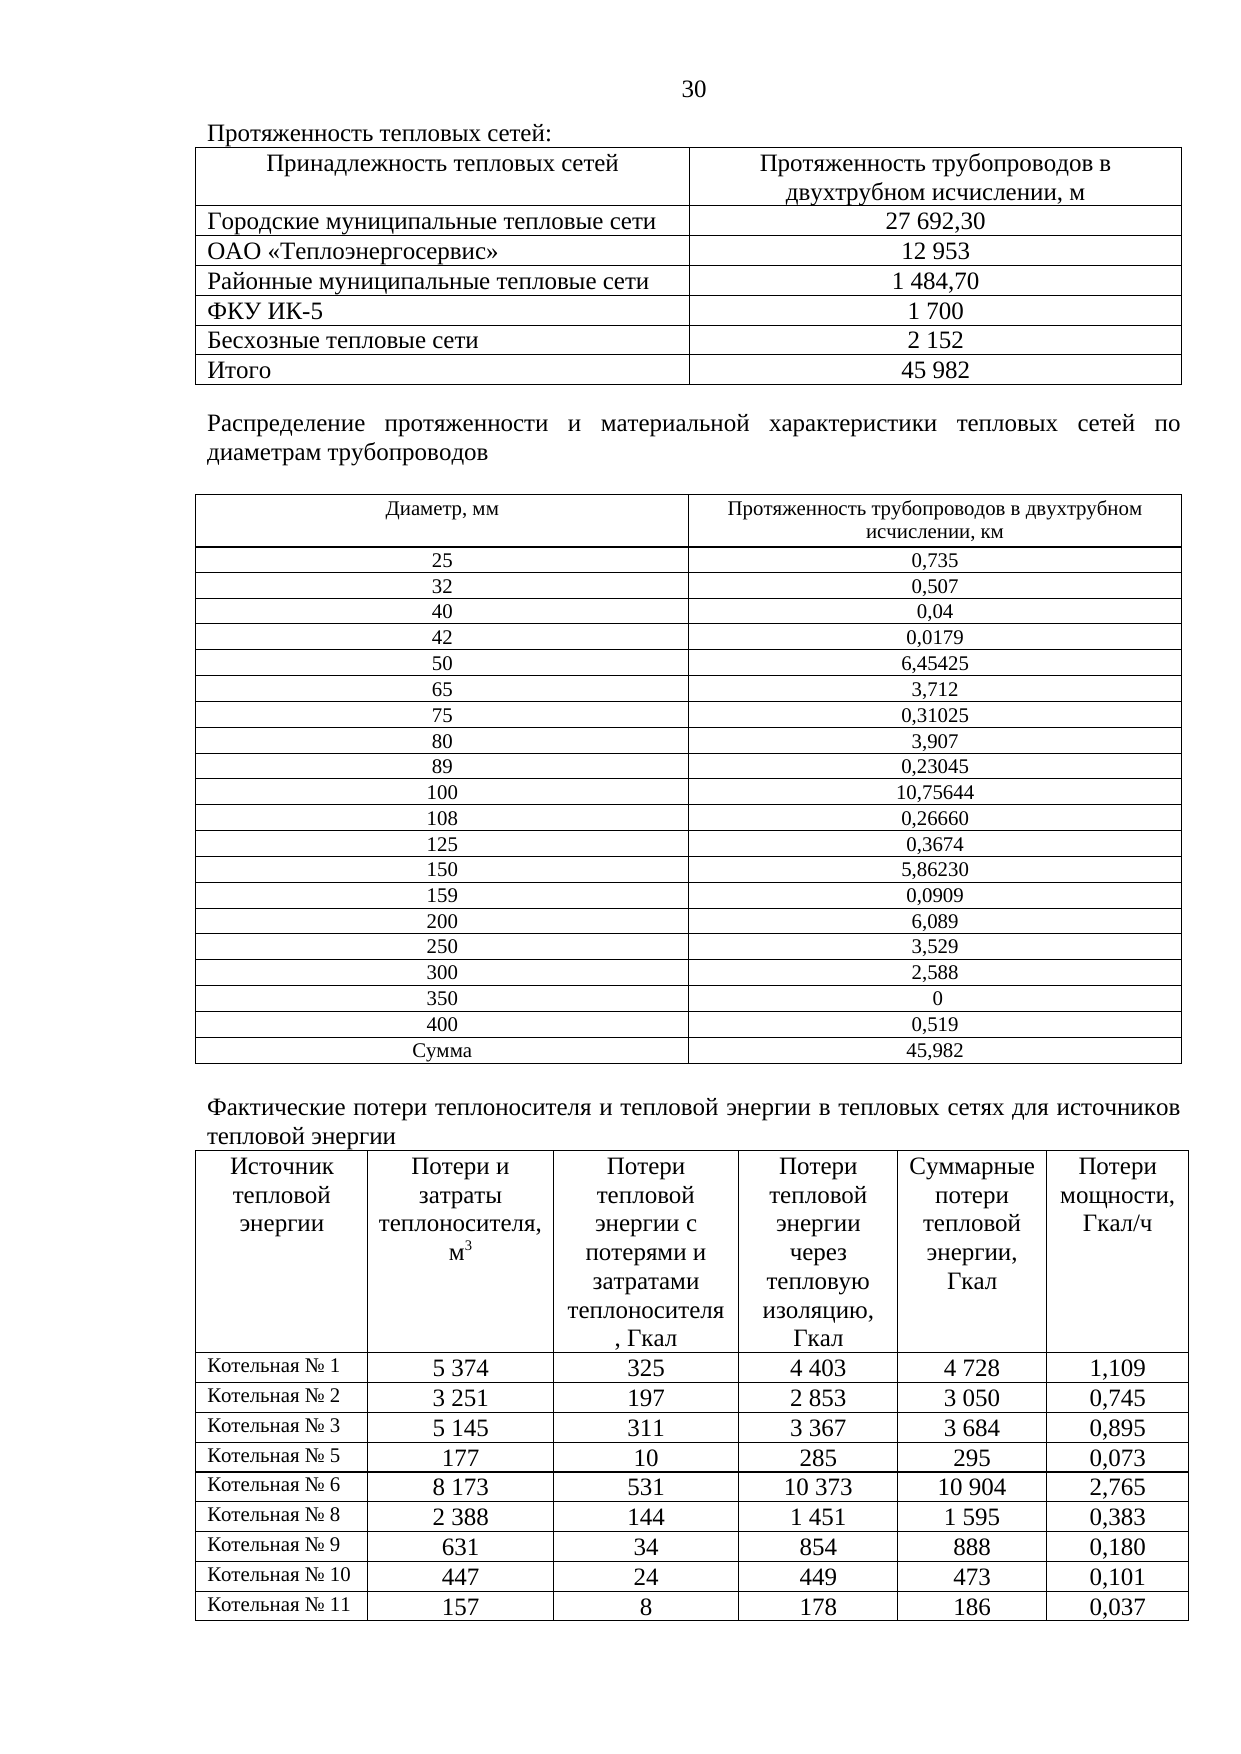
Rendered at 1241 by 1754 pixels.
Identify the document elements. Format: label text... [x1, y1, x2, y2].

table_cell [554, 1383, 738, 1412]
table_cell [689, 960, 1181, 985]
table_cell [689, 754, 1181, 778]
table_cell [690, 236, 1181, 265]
text Фактические потери теплоносителя и тепловой энергии в тепловых сетях для источников тепловой энергии [207, 1092, 1181, 1150]
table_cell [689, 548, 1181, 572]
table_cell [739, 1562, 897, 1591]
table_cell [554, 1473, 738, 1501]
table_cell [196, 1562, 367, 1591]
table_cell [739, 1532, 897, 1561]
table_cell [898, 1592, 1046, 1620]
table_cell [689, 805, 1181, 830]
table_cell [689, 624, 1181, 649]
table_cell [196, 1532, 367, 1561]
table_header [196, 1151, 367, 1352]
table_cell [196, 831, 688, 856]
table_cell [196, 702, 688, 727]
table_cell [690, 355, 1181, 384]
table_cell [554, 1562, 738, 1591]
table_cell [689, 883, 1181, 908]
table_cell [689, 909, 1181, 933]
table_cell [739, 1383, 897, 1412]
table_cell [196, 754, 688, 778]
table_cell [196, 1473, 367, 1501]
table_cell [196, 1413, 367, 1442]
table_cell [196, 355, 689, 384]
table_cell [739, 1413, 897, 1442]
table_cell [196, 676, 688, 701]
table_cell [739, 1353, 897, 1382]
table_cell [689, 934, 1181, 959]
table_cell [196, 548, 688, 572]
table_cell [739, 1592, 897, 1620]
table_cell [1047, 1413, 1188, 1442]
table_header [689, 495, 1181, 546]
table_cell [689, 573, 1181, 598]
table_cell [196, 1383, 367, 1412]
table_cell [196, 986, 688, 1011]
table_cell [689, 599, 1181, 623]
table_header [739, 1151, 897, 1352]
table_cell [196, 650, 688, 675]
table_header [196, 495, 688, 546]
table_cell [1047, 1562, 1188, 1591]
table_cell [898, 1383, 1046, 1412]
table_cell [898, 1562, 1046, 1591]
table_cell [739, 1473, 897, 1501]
text Протяженность тепловых сетей: [207, 118, 1181, 147]
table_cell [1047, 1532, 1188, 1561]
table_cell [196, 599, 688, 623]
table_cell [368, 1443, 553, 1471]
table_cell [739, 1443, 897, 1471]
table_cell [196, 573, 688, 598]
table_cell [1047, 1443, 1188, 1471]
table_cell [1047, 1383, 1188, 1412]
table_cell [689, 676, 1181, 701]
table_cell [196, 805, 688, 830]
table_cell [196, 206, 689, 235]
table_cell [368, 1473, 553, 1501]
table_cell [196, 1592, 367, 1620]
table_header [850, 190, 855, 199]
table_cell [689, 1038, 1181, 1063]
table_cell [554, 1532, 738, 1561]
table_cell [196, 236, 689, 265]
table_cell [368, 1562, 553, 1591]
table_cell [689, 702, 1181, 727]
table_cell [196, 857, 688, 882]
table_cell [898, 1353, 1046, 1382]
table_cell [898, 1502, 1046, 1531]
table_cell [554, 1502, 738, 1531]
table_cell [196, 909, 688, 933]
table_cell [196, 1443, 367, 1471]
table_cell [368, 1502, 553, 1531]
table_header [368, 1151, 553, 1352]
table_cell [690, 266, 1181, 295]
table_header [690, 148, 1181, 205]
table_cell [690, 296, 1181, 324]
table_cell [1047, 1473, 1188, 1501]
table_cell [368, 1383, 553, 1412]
text Распределение протяженности и материальной характеристики тепловых сетей по диаметрам трубопроводов [207, 408, 1181, 466]
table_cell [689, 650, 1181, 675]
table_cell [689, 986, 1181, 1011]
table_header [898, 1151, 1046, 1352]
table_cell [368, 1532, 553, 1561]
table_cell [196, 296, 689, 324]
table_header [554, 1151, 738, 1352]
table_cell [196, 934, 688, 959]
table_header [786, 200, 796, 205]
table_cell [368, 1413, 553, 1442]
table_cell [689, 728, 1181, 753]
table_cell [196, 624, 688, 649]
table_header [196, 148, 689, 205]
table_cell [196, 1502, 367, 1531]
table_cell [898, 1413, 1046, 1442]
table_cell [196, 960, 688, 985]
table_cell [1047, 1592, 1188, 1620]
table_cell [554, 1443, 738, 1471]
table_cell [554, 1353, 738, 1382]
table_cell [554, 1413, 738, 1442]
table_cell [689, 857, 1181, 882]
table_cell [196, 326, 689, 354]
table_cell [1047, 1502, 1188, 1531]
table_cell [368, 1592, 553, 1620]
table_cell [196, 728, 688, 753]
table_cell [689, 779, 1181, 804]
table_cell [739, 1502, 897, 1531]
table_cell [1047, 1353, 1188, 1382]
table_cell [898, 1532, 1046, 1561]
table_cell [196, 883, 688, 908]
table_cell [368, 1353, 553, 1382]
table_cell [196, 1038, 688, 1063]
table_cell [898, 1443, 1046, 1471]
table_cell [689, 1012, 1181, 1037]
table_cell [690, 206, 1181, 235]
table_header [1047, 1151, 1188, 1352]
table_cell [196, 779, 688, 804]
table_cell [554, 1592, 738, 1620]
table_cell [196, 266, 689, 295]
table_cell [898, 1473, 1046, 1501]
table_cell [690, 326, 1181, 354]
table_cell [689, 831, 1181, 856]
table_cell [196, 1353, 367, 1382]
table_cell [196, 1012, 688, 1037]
